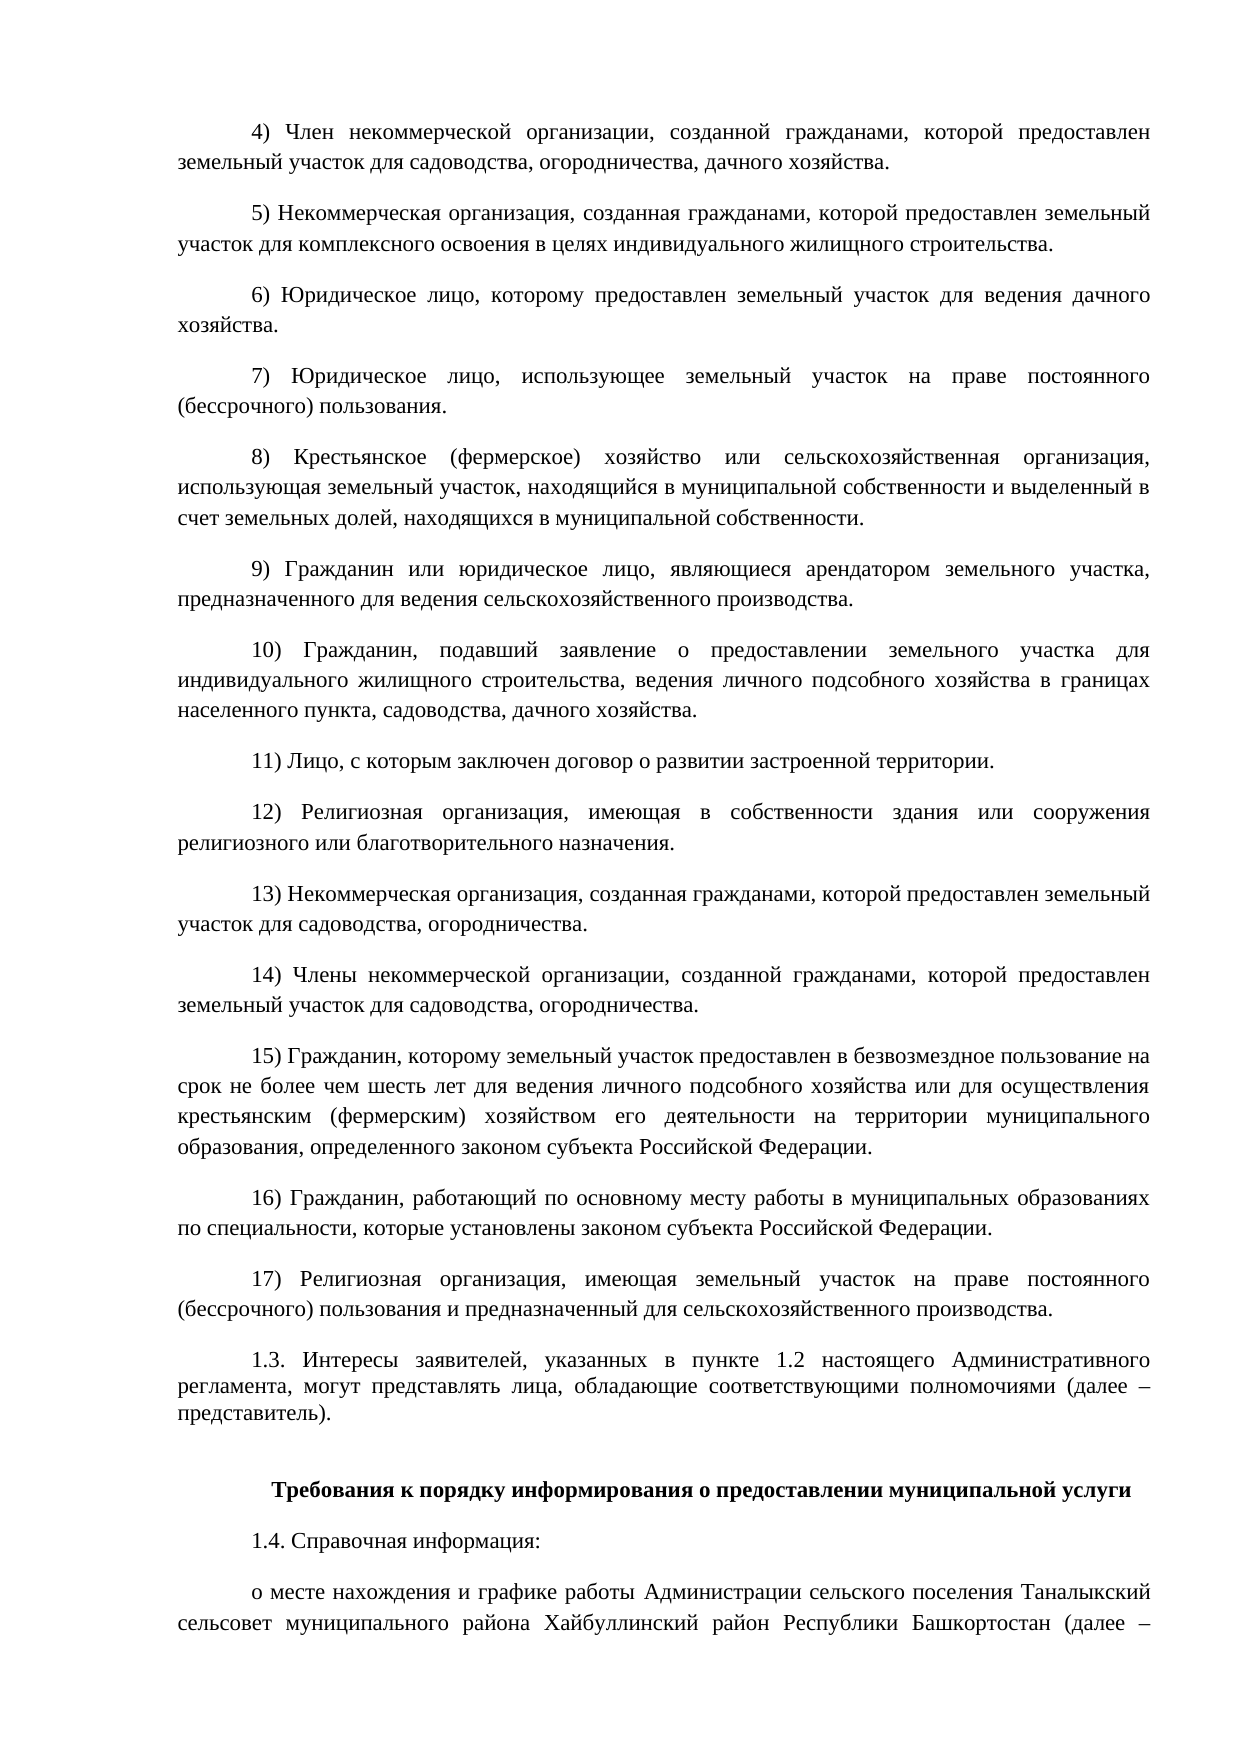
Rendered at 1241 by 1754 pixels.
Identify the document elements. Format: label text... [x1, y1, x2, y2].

text 10) Гражданин, подавший заявление о предоставлении земельного участка для индивидуального жилищного строительства, ведения личного подсобного хозяйства в границах населенного пункта, садоводства, дачного хозяйства. [177, 636, 1152, 723]
list 1.3. Интересы заявителей, указанных в пункте 1.2 настоящего Административного регламента, могут представлять лица, обладающие соответствующими полномочиями (далее – представитель). [177, 1346, 1152, 1425]
text 7) Юридическое лицо, использующее земельный участок на праве постоянного (бессрочного) пользования. [177, 362, 1152, 418]
text 6) Юридическое лицо, которому предоставлен земельный участок для ведения дачного хозяйства. [177, 281, 1152, 337]
text 12) Религиозная организация, имеющая в собственности здания или сооружения религиозного или благотворительного назначения. [177, 798, 1152, 855]
text 4) Член некоммерческой организации, созданной гражданами, которой предоставлен земельный участок для садоводства, огородничества, дачного хозяйства. [177, 118, 1152, 175]
text 13) Некоммерческая организация, созданная гражданами, которой предоставлен земельный участок для садоводства, огородничества. [177, 879, 1152, 936]
text 11) Лицо, с которым заключен договор о развитии застроенной территории. [177, 747, 1152, 774]
text 9) Гражданин или юридическое лицо, являющиеся арендатором земельного участка, предназначенного для ведения сельскохозяйственного производства. [177, 554, 1152, 611]
text 1.4. Справочная информация: [177, 1527, 1152, 1554]
text 14) Члены некоммерческой организации, созданной гражданами, которой предоставлен земельный участок для садоводства, огородничества. [177, 961, 1152, 1017]
text 5) Некоммерческая организация, созданная гражданами, которой предоставлен земельный участок для комплексного освоения в целях индивидуального жилищного строительства. [177, 199, 1152, 256]
text 17) Религиозная организация, имеющая земельный участок на праве постоянного (бессрочного) пользования и предназначенный для сельскохозяйственного производства. [177, 1265, 1152, 1322]
text 15) Гражданин, которому земельный участок предоставлен в безвозмездное пользование на срок не более чем шесть лет для ведения личного подсобного хозяйства или для осуществления крестьянским (фермерским) хозяйством его деятельности на территории муниципального образования, определенного законом субъекта Российской Федерации. [177, 1042, 1152, 1159]
text 16) Гражданин, работающий по основному месту работы в муниципальных образованиях по специальности, которые установлены законом субъекта Российской Федерации. [177, 1184, 1152, 1240]
text Требования к порядку информирования о предоставлении муниципальной услуги [177, 1476, 1152, 1503]
text 8) Крестьянское (фермерское) хозяйство или сельскохозяйственная организация, использующая земельный участок, находящийся в муниципальной собственности и выделенный в счет земельных долей, находящихся в муниципальной собственности. [177, 443, 1152, 530]
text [177, 1578, 1152, 1635]
